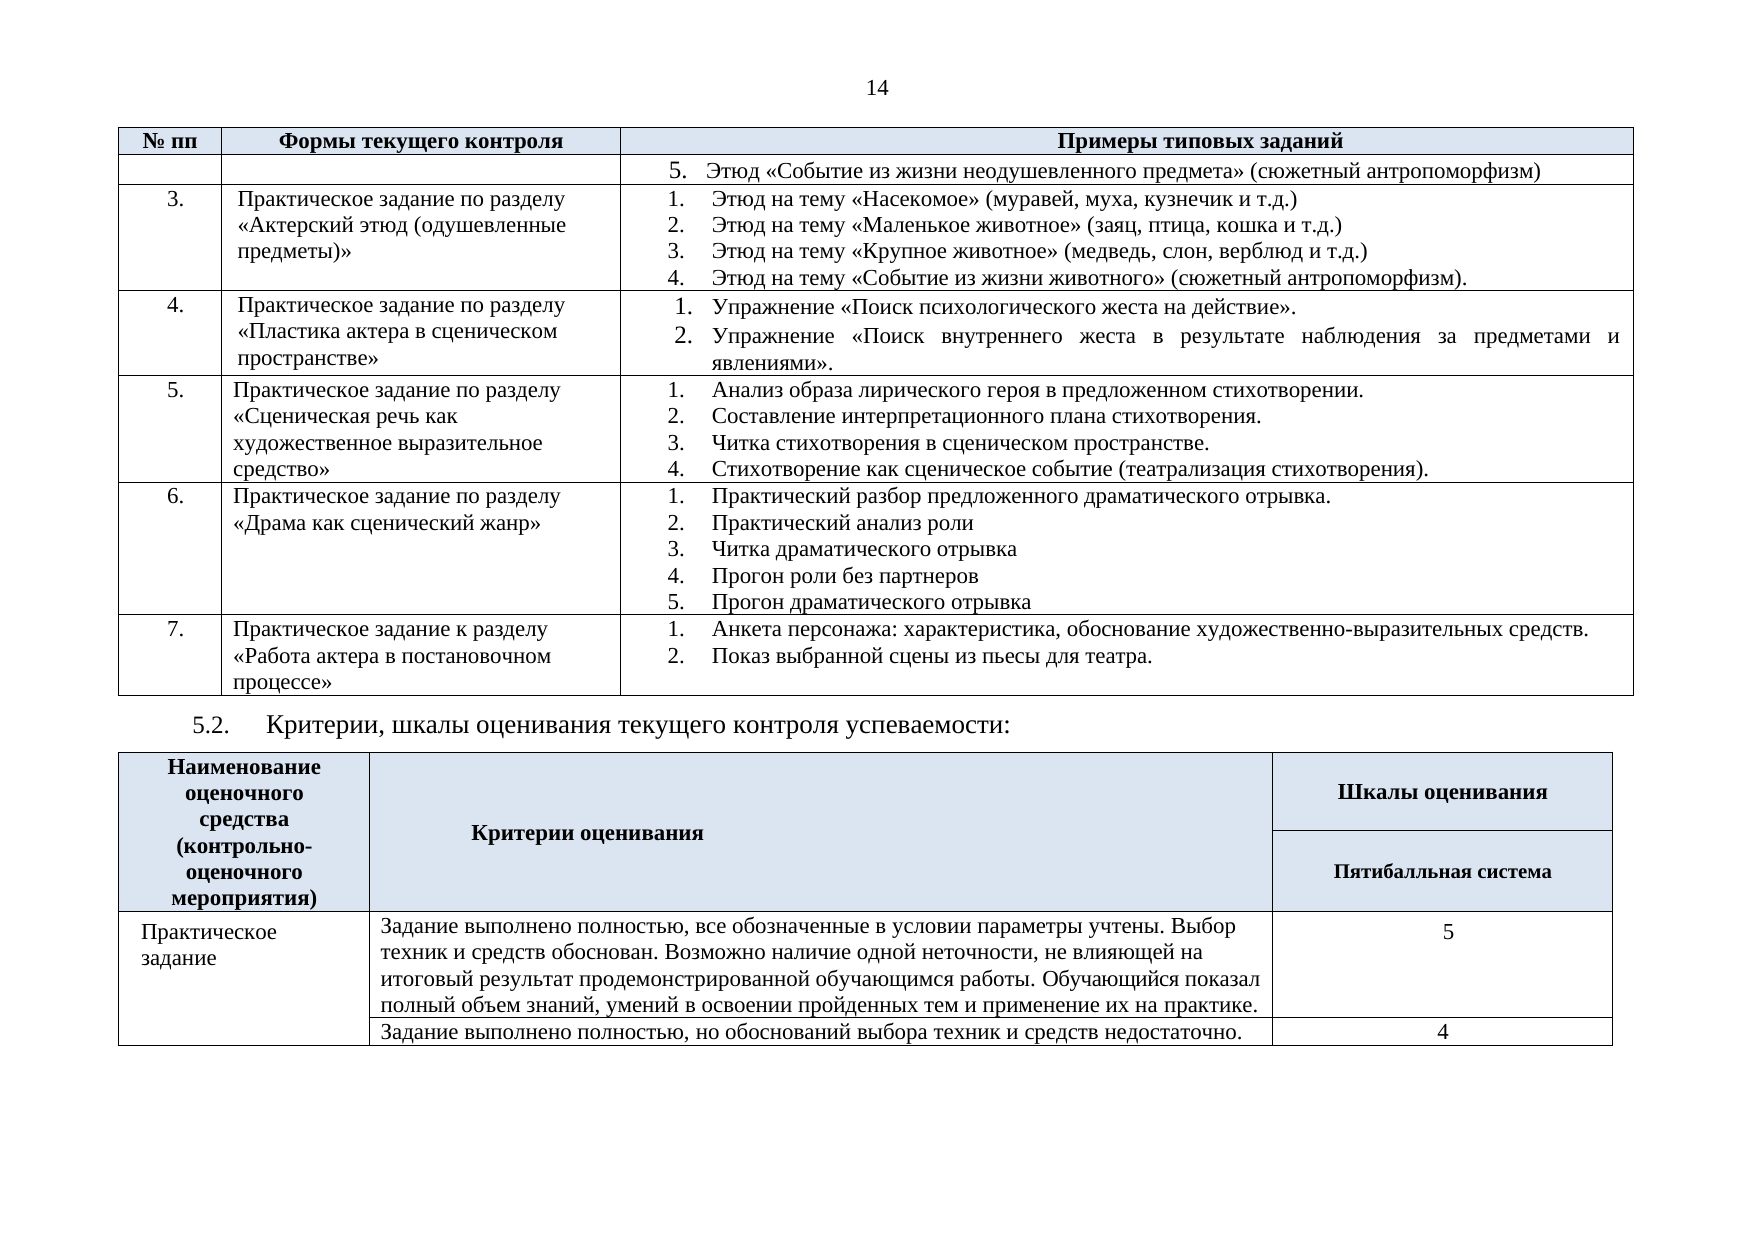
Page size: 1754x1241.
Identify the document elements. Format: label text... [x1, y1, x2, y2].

table_cell Упражнение «Поиск психологического жеста на действие». Упражнение «Поиск внутреннего жеста в результате наблюдения за предметами и явлениями». [621, 291, 1633, 375]
table_cell Анкета персонажа: характеристика, обоснование художественно-выразительных средств. Показ выбранной сцены из пьесы для театра. [621, 615, 1633, 694]
table_cell Этюд на тему «Насекомое» (муравей, муха, кузнечик и т.д.) Этюд на тему «Маленькое животное» (заяц, птица, кошка и т.д.) Этюд на тему «Крупное животное» (медведь, слон, верблюд и т.д.) Этюд на тему «Событие из жизни животного» (сюжетный антропоморфизм). [621, 185, 1633, 290]
table_header Наименование оценочного средства (контрольно-оценочного мероприятия) [119, 753, 369, 911]
table_cell [119, 483, 221, 614]
table_cell Практическое задание [119, 912, 369, 1045]
table_cell [119, 291, 221, 375]
table_cell Практическое задание по разделу «Актерский этюд (одушевленные предметы)» [222, 185, 620, 290]
table_cell [119, 376, 221, 482]
subtitle Критерии, шкалы оценивания текущего контроля успеваемости: [192, 708, 1636, 739]
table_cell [370, 1018, 1272, 1045]
table_cell Задание выполнено полностью, все обозначенные в условии параметры учтены. Выбор техник и средств обоснован. Возможно наличие одной неточности, не влияющей на итоговый результат продемонстрированной обучающимся работы. Обучающийся показал полный объем знаний, умений в освоении пройденных тем и применение их на практике. [370, 912, 1272, 1017]
table_cell Практическое задание по разделу «Сценическая речь как художественное выразительное средство» [222, 376, 620, 482]
table_cell 5 [1273, 912, 1612, 1017]
table_cell [119, 185, 221, 290]
table_header Критерии оценивания [370, 753, 1272, 911]
table_cell [119, 155, 221, 184]
table_cell Практическое задание к разделу «Работа актера в постановочном процессе» [222, 615, 620, 694]
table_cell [222, 155, 620, 184]
table_cell Пятибалльная система [1273, 831, 1612, 911]
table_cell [621, 155, 1633, 184]
table_cell [119, 615, 221, 694]
table_cell Практический разбор предложенного драматического отрывка. Практический анализ роли Читка драматического отрывка Прогон роли без партнеров Прогон драматического отрывка [621, 483, 1633, 614]
table_cell 4 [1273, 1018, 1612, 1045]
table_header Формы текущего контроля [222, 128, 620, 154]
table_header № пп [119, 128, 221, 154]
table_header Шкалы оценивания [1273, 753, 1612, 830]
table_cell Практическое задание по разделу «Пластика актера в сценическом пространстве» [222, 291, 620, 375]
table_cell Практическое задание по разделу «Драма как сценический жанр» [222, 483, 620, 614]
table_cell Анализ образа лирического героя в предложенном стихотворении. Составление интерпретационного плана стихотворения. Читка стихотворения в сценическом пространстве. Стихотворение как сценическое событие (театрализация стихотворения). [621, 376, 1633, 482]
table_header Примеры типовых заданий [621, 128, 1633, 154]
